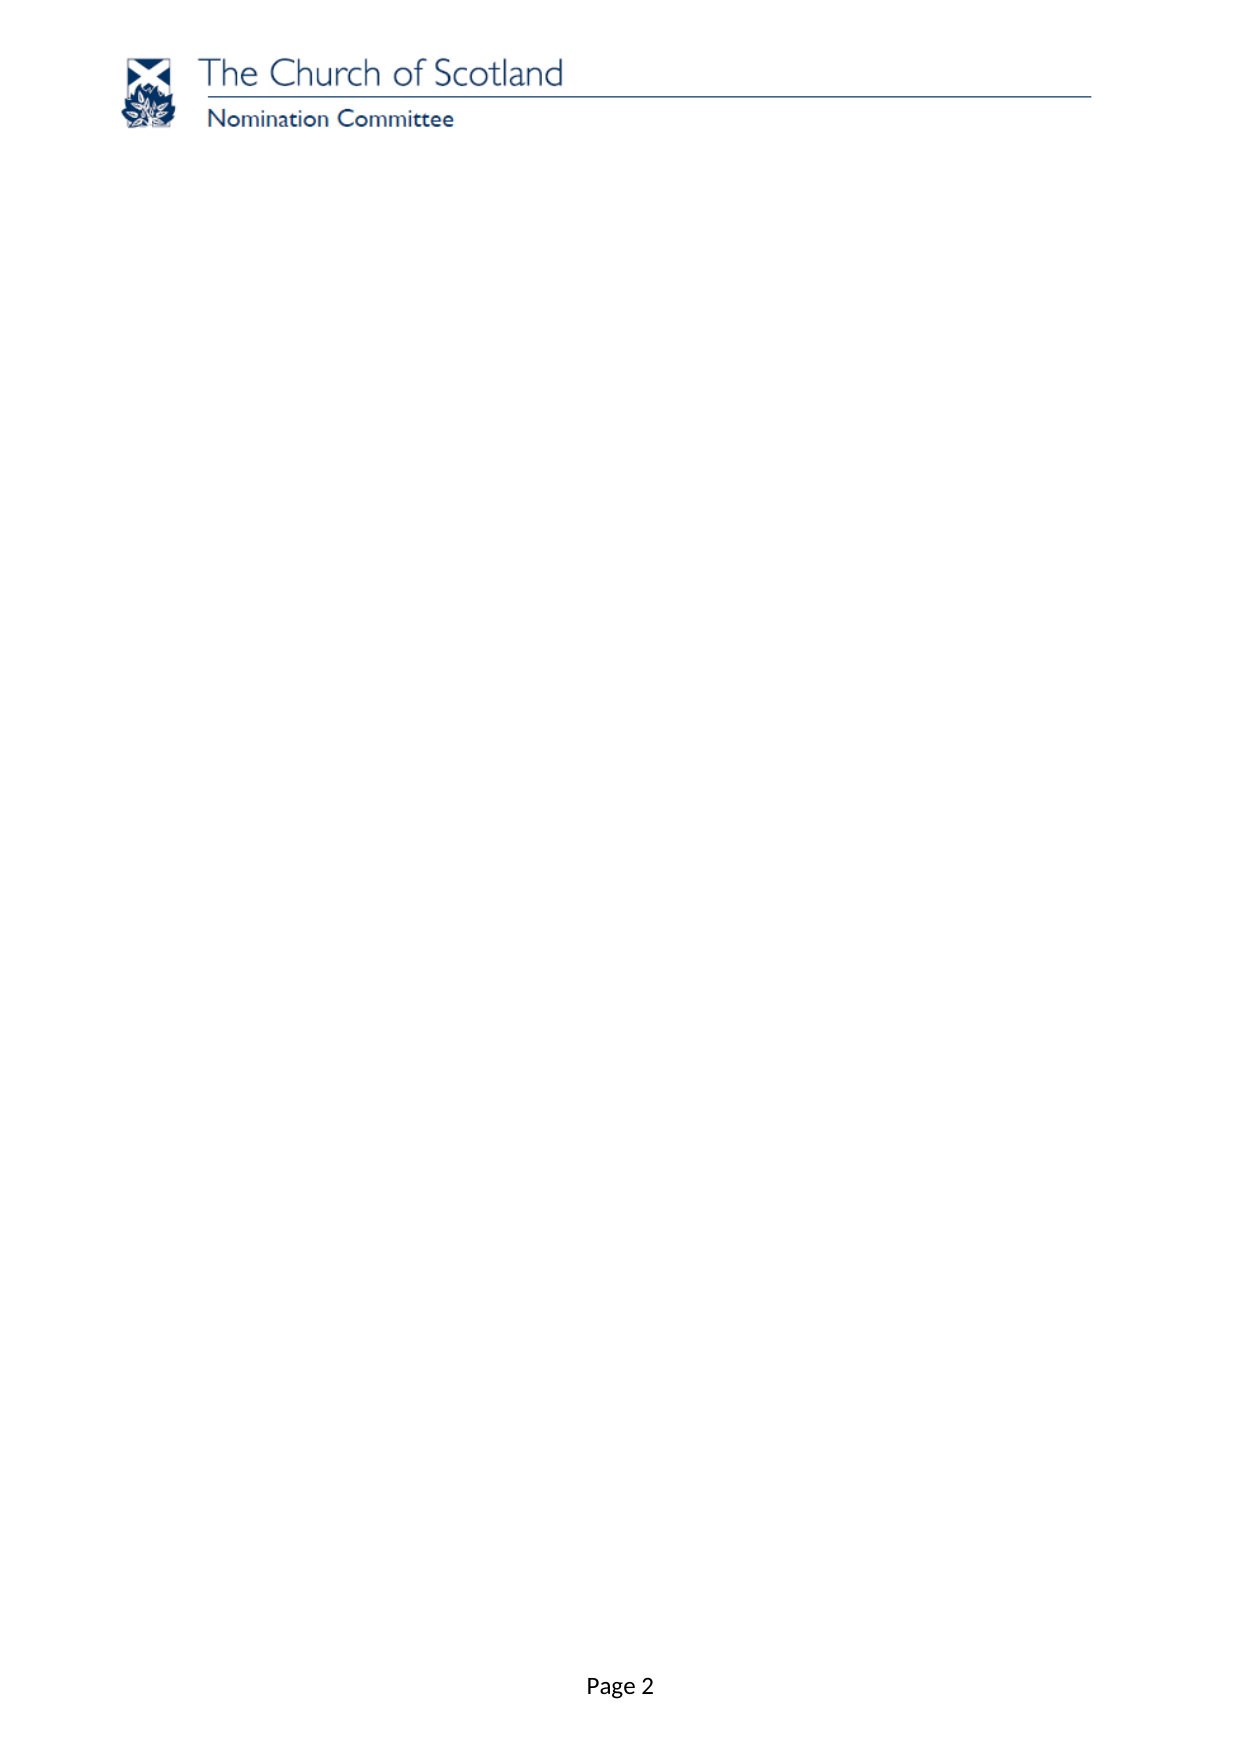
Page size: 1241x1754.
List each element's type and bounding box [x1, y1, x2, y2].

picture [118, 53, 1094, 132]
